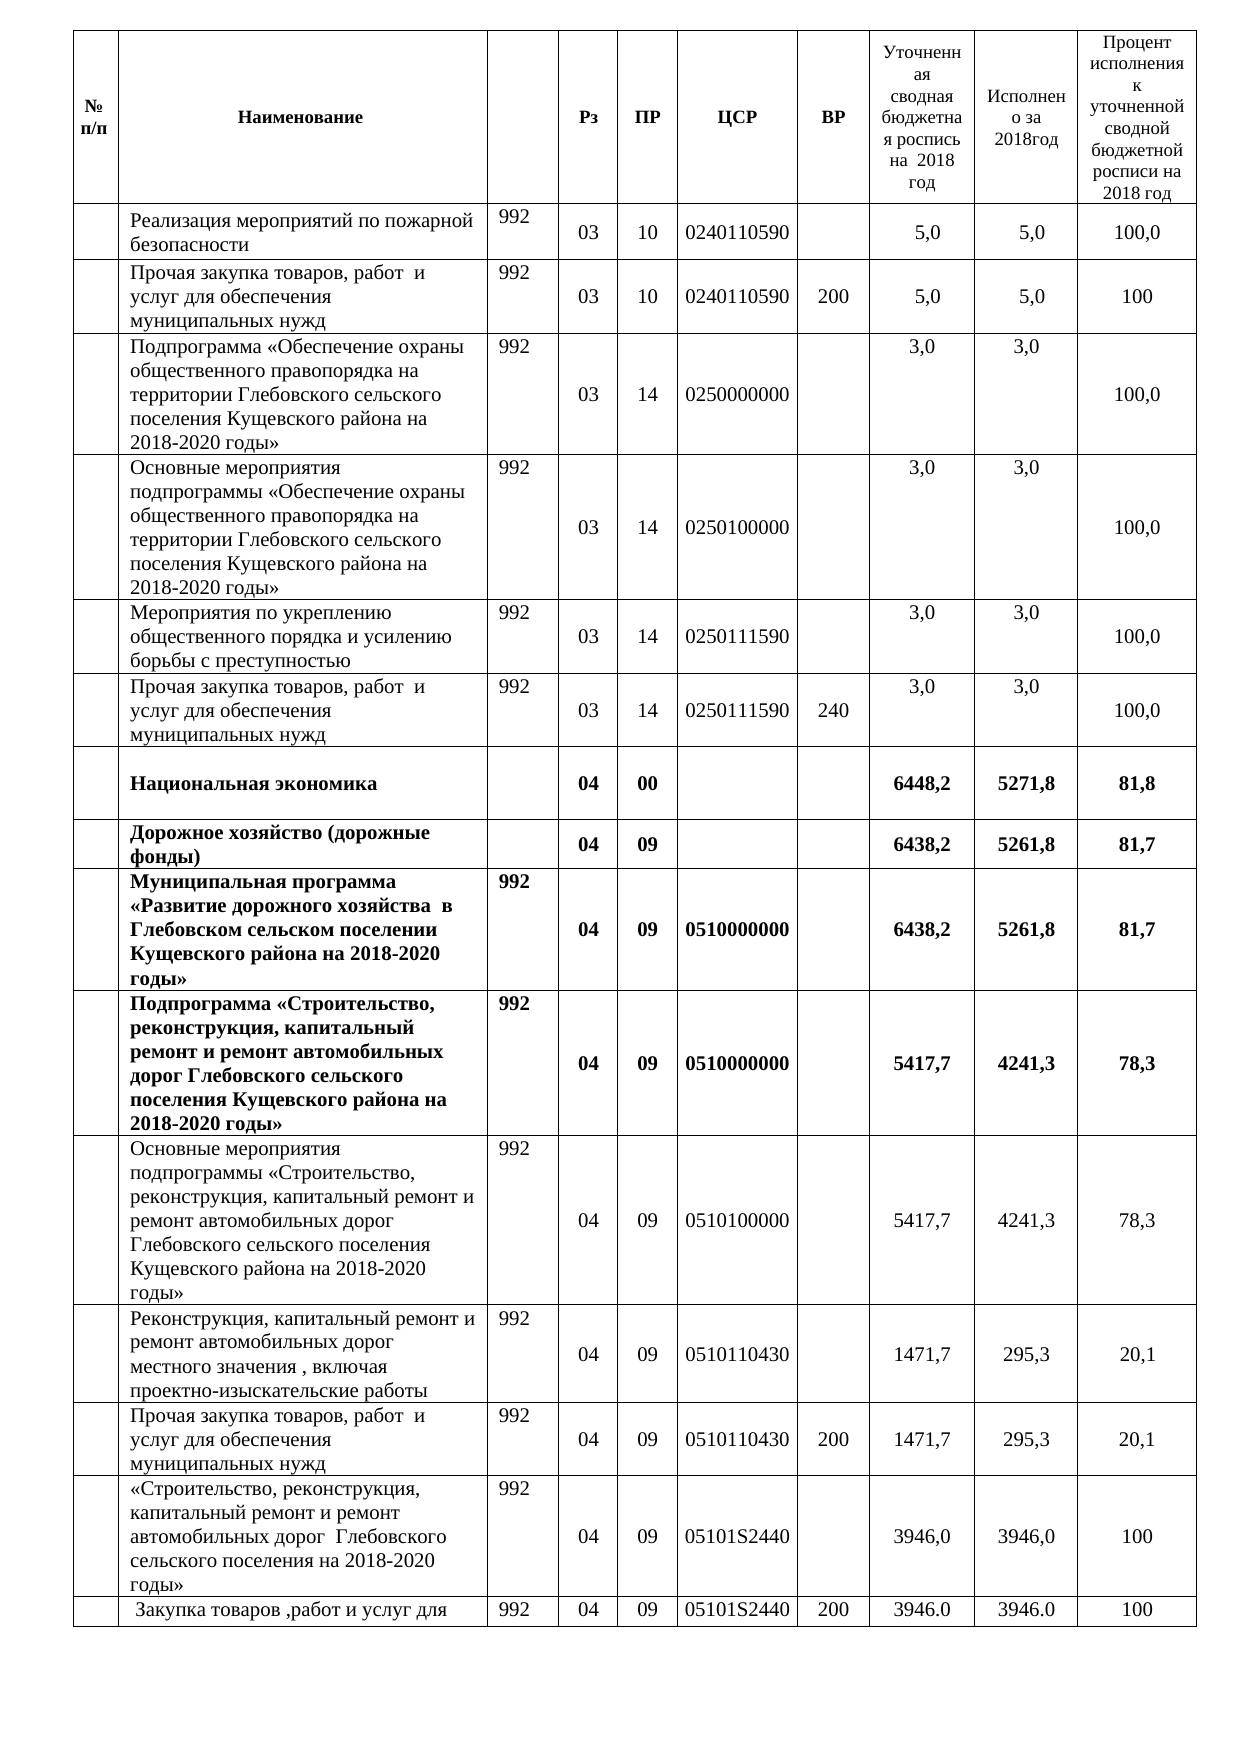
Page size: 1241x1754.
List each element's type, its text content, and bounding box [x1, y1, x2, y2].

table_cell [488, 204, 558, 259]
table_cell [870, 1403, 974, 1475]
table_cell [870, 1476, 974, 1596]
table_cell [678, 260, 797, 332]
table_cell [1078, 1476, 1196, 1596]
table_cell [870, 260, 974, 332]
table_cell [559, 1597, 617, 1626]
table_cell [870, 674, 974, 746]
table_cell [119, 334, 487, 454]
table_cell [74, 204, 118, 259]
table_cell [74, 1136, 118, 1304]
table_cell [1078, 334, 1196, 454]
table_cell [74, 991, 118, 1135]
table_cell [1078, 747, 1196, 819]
table_header № п/п [74, 31, 118, 203]
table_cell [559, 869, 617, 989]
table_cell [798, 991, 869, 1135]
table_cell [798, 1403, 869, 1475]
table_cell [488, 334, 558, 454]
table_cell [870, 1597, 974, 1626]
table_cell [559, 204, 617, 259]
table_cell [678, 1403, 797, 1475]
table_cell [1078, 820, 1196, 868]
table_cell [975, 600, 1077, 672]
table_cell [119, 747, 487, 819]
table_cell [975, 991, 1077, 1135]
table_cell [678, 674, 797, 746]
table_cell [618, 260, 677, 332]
table_header Наименование [119, 31, 487, 203]
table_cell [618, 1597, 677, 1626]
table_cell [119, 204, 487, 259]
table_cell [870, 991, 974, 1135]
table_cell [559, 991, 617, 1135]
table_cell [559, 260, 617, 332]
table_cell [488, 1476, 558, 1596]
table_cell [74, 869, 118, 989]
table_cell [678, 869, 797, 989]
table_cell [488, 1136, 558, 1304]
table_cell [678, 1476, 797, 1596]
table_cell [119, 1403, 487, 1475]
table_header Уточненная сводная бюджетная роспись на 2018 год [870, 31, 974, 203]
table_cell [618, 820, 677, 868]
table_header Рз [559, 31, 617, 203]
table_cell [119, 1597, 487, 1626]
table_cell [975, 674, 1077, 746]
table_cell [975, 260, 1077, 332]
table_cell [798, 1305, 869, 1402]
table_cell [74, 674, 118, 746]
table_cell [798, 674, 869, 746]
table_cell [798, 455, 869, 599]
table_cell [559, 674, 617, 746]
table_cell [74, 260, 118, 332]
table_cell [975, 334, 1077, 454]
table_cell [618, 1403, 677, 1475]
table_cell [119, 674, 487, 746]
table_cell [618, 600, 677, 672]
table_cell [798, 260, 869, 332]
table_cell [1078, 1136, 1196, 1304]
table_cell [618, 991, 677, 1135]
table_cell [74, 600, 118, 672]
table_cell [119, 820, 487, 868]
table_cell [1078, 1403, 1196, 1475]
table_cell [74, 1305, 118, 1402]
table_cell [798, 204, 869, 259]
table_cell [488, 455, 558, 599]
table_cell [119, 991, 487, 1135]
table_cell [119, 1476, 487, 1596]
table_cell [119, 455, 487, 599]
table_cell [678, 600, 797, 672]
table_header Процент исполнения к уточненной сводной бюджетной росписи на 2018 год [1078, 31, 1196, 203]
table_header Исполнено за 2018год [975, 31, 1077, 203]
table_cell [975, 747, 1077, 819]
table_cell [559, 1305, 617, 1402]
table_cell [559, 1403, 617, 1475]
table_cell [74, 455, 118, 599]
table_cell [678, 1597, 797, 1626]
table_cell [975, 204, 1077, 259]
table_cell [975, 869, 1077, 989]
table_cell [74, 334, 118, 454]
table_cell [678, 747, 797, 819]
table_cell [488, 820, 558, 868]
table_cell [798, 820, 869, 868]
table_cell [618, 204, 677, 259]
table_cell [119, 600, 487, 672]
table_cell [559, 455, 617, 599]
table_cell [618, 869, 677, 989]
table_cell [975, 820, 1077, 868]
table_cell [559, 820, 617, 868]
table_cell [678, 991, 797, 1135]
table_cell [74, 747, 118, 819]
table_header [488, 31, 558, 203]
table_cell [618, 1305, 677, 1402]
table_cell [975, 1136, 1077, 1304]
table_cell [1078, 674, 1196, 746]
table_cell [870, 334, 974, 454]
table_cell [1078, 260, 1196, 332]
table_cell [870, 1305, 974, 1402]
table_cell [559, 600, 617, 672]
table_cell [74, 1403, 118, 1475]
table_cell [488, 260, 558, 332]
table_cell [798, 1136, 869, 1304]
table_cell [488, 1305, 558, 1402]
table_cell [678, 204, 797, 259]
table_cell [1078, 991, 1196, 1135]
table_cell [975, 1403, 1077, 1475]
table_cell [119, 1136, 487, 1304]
table_header ЦСР [678, 31, 797, 203]
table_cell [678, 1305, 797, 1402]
table_header ВР [798, 31, 869, 203]
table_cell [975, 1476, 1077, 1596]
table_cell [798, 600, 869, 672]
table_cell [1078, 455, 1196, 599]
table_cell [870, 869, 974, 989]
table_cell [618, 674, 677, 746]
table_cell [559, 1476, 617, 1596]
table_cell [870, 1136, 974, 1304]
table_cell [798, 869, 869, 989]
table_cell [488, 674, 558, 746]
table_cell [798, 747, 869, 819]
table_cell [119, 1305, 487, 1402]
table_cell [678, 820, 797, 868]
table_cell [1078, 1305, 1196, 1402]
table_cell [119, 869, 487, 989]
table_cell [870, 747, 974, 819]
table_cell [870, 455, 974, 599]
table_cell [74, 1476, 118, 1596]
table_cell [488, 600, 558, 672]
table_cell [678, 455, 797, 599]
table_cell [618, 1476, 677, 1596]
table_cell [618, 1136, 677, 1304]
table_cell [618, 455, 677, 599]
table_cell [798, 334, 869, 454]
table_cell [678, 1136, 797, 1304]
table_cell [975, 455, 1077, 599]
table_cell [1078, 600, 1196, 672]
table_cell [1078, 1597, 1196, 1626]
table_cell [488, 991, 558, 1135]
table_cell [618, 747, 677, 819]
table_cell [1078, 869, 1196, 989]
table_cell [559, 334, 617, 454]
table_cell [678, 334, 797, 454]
table_header ПР [618, 31, 677, 203]
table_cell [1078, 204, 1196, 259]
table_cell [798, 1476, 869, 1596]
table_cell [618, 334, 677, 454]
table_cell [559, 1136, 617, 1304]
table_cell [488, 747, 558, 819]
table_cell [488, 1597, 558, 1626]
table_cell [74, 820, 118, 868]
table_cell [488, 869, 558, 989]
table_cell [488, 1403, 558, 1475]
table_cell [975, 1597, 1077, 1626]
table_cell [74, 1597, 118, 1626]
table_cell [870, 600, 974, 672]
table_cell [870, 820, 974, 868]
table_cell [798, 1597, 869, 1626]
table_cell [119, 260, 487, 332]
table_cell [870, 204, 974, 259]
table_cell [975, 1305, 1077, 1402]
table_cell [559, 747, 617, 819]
